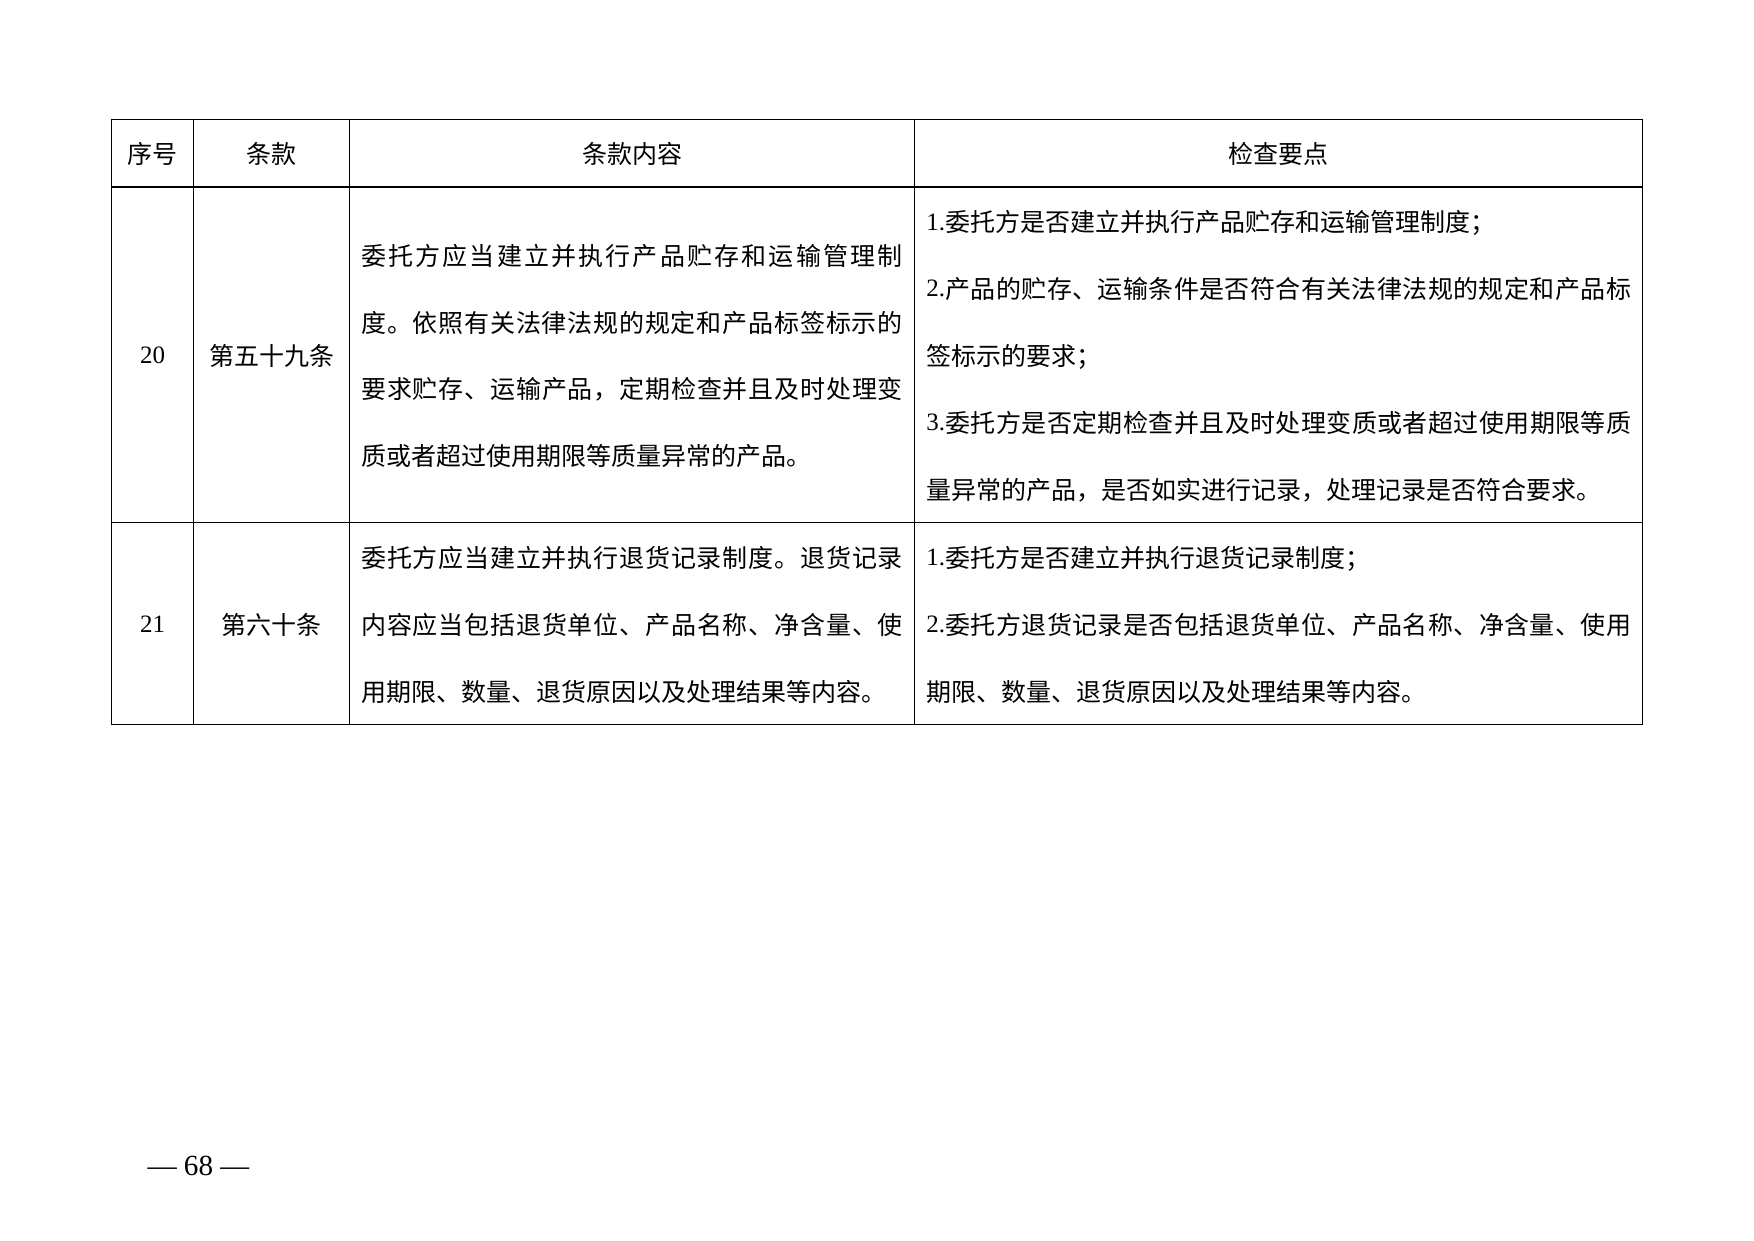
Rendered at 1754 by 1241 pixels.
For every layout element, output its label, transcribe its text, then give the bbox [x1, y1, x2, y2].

table_cell 委托方应当建立并执行产品贮存和运输管理制度。依照有关法律法规的规定和产品标签标示的要求贮存、运输产品，定期检查并且及时处理变质或者超过使用期限等质量异常的产品。 [350, 188, 914, 522]
table_header 条款内容 [350, 120, 914, 186]
table_cell 1.委托方是否建立并执行退货记录制度； 2.委托方退货记录是否包括退货单位、产品名称、净含量、使用期限、数量、退货原因以及处理结果等内容。 [915, 523, 1642, 723]
table_header 序号 [112, 120, 193, 186]
table_cell 第六十条 [194, 523, 349, 723]
table_cell 1.委托方是否建立并执行产品贮存和运输管理制度； 2.产品的贮存、运输条件是否符合有关法律法规的规定和产品标签标示的要求； 3.委托方是否定期检查并且及时处理变质或者超过使用期限等质量异常的产品，是否如实进行记录，处理记录是否符合要求。 [915, 188, 1642, 522]
table_cell 20 [112, 188, 193, 522]
table_header 条款 [194, 120, 349, 186]
table_cell 21 [112, 523, 193, 723]
table_cell 第五十九条 [194, 188, 349, 522]
table_header 检查要点 [915, 120, 1642, 186]
table_cell 委托方应当建立并执行退货记录制度。退货记录内容应当包括退货单位、产品名称、净含量、使用期限、数量、退货原因以及处理结果等内容。 [350, 523, 914, 723]
